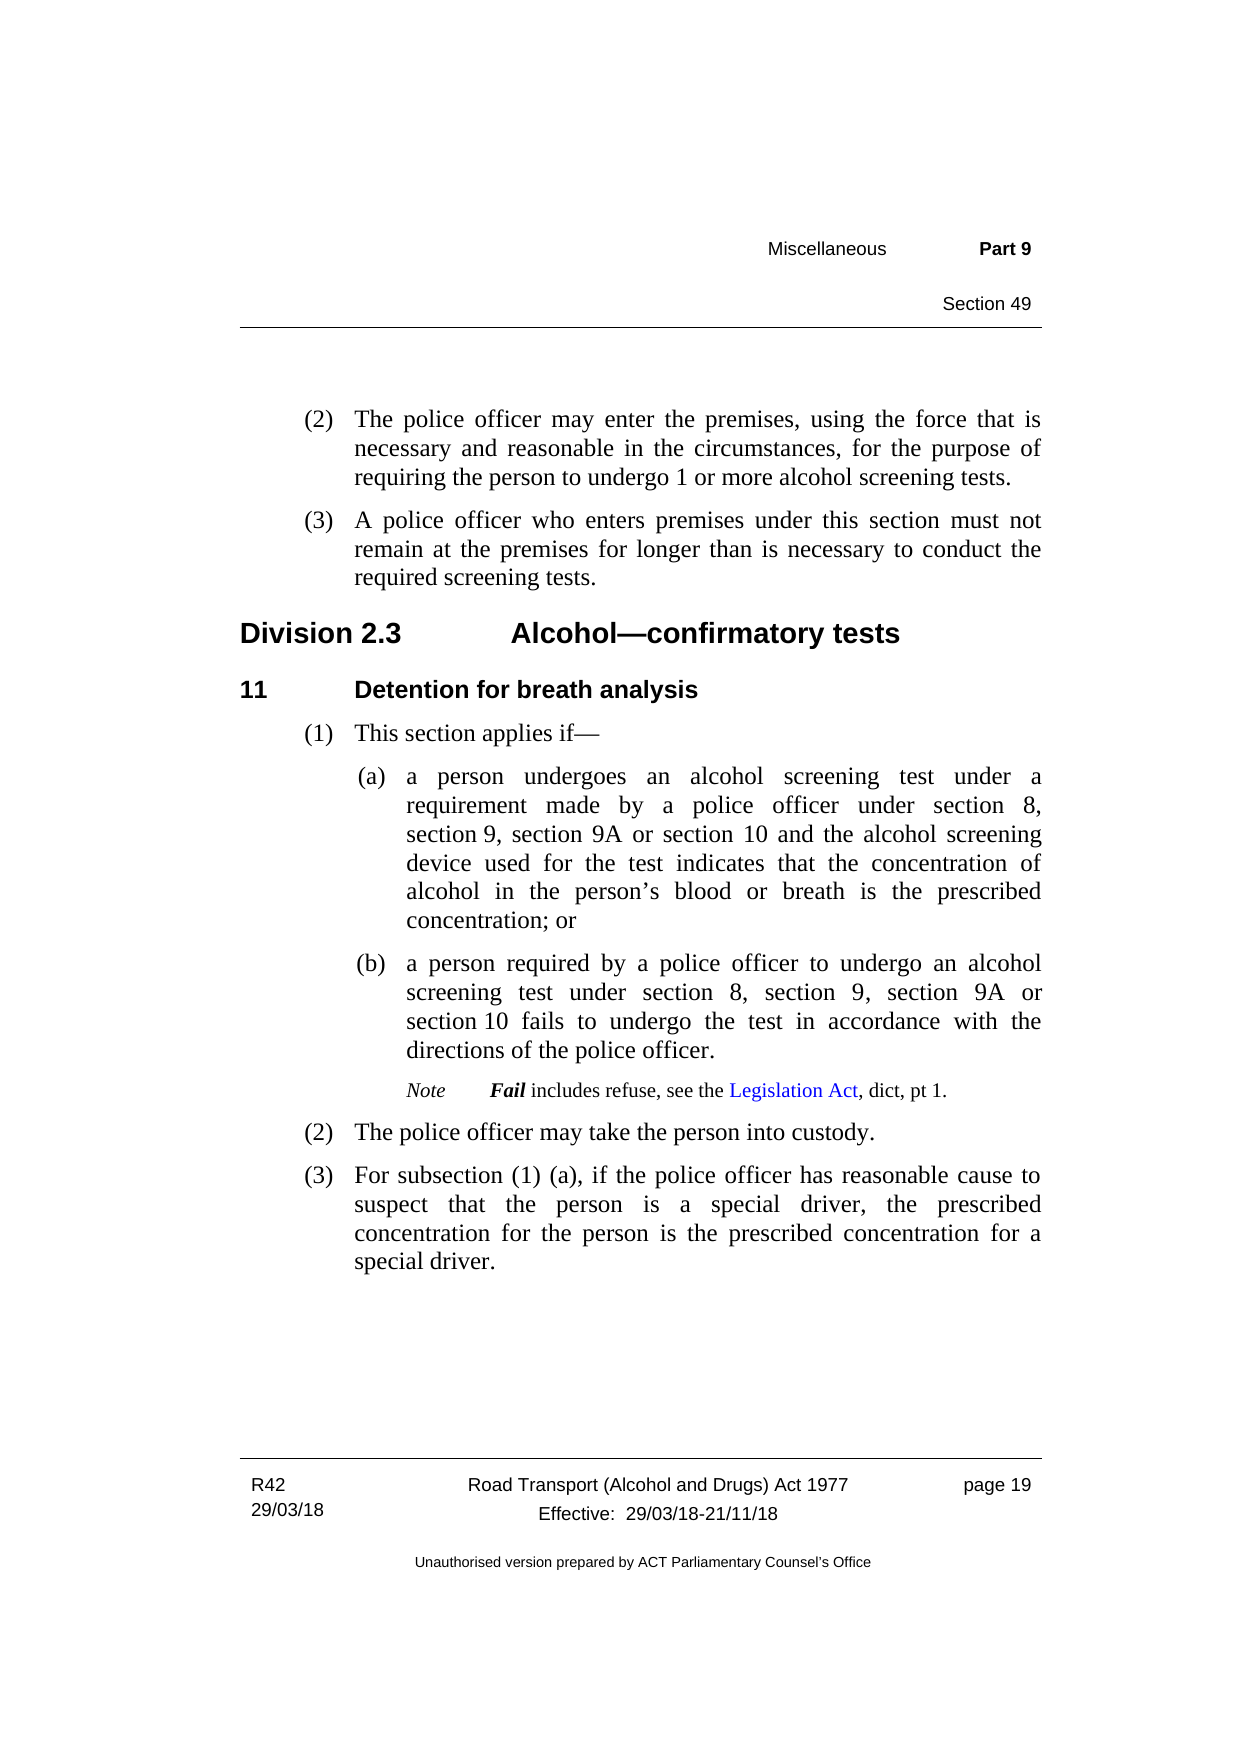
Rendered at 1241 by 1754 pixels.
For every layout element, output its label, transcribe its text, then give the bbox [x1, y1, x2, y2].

text (a) a person undergoes an alcohol screening test under a requirement made by a police officer under section 8, section 9, section 9A or section 10 and the alcohol screening device used for the test indicates that the concentration of alcohol in the person’s blood or breath is the prescribed concentration; or [239, 761, 1042, 934]
text (b) a person required by a police officer to undergo an alcohol screening test under section 8, section 9, section 9A or section 10 fails to undergo the test in accordance with the directions of the police officer. [239, 948, 1042, 1063]
text (2) The police officer may take the person into custody. [239, 1117, 1042, 1146]
text 11 Detention for breath analysis [239, 675, 1042, 703]
text (3) For subsection (1) (a), if the police officer has reasonable cause to suspect that the person is a special driver, the prescribed concentration for the person is the prescribed concentration for a special driver. [239, 1160, 1042, 1275]
text (2) The police officer may enter the premises, using the force that is necessary and reasonable in the circumstances, for the purpose of requiring the person to undergo 1 or more alcohol screening tests. [239, 404, 1042, 490]
text (1) This section applies if— [239, 718, 1042, 747]
text (3) A police officer who enters premises under this section must not remain at the premises for longer than is necessary to conduct the required screening tests. [239, 505, 1042, 591]
text Division 2.3 Alcohol—confirmatory tests [239, 616, 1042, 650]
text Note Fail includes refuse, see the Legislation Act, dict, pt 1. [406, 1078, 1042, 1102]
